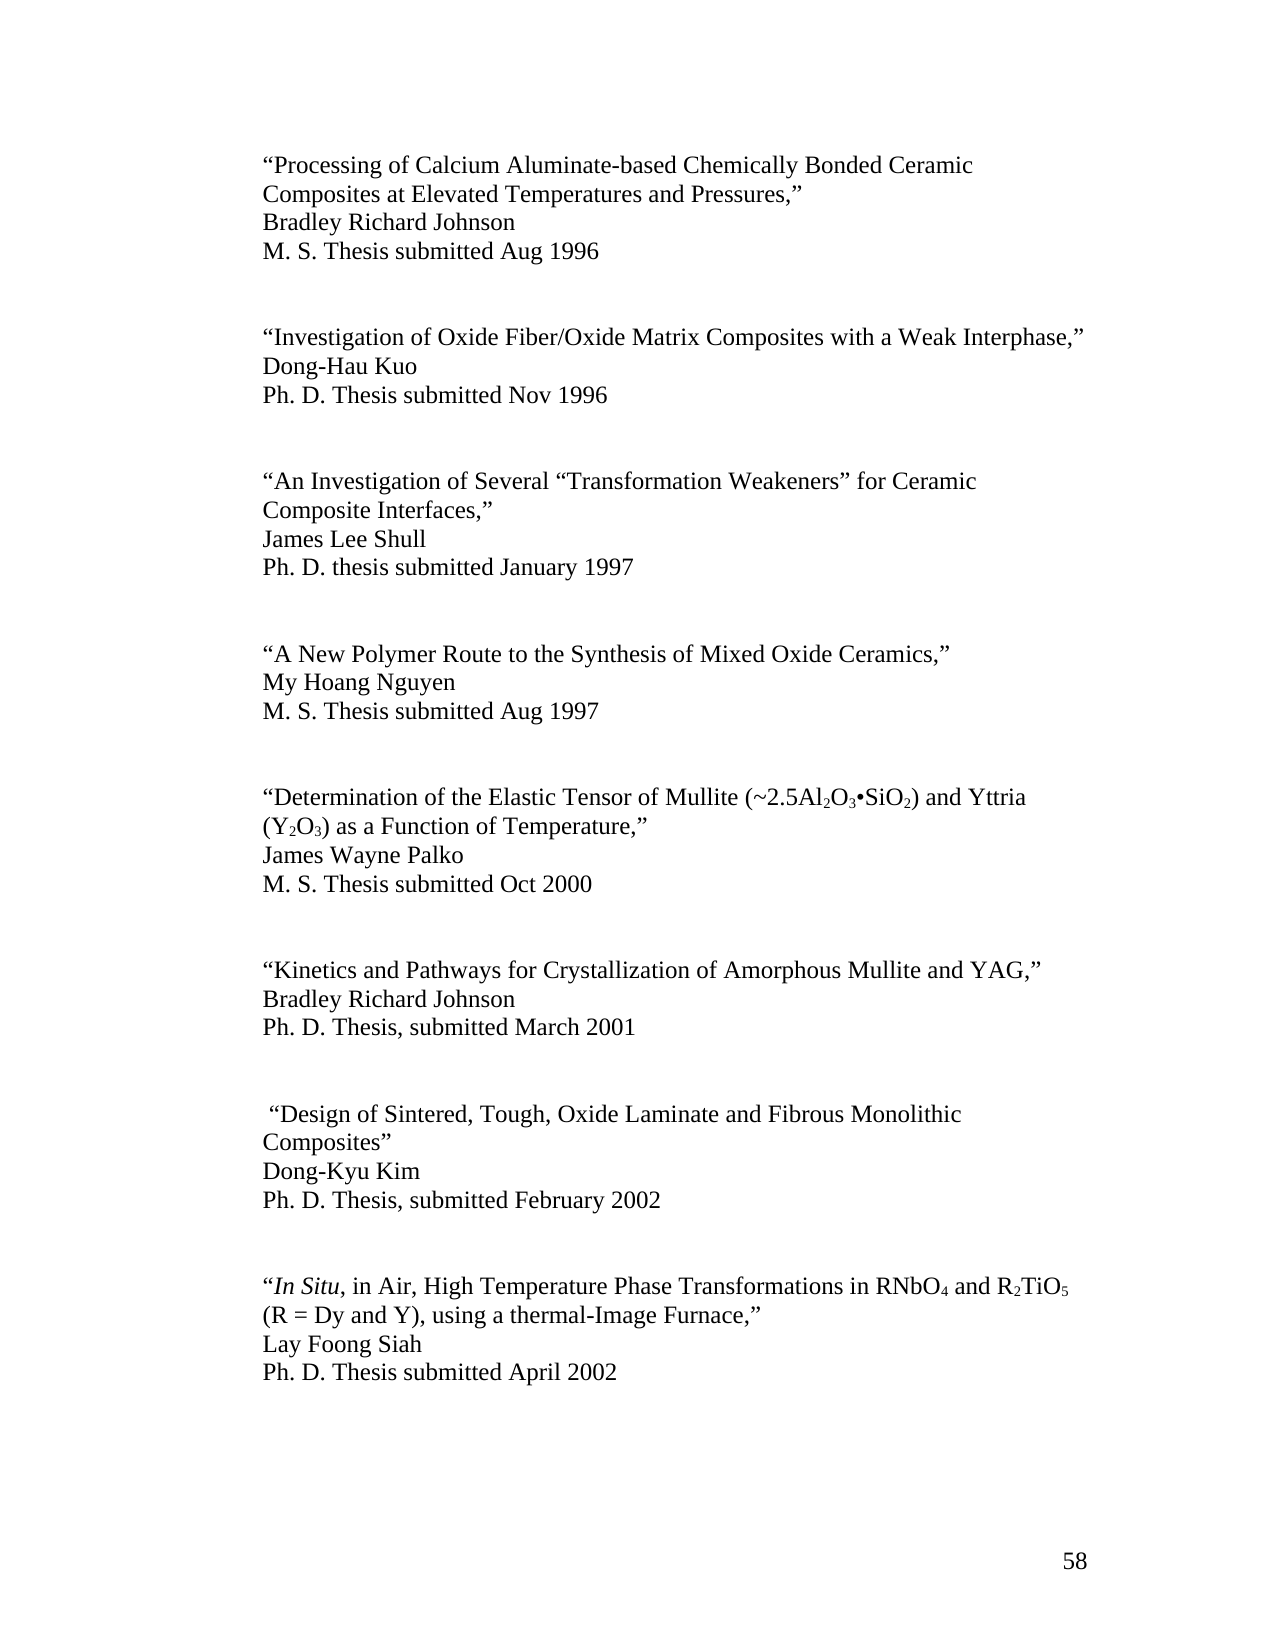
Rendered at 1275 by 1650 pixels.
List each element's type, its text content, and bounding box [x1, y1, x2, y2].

text Ph. D. Thesis, submitted February 2002 [262, 1185, 1087, 1214]
text Bradley Richard Johnson [262, 207, 1087, 236]
text Ph. D. Thesis submitted Nov 1996 [262, 380, 1087, 409]
text Ph. D. Thesis submitted April 2002 [262, 1357, 1087, 1386]
text Lay Foong Siah [262, 1329, 1087, 1357]
text Ph. D. thesis submitted January 1997 [262, 552, 1087, 581]
text “Kinetics and Pathways for Crystallization of Amorphous Mullite and YAG,” Bradley Richard Johnson [262, 955, 1087, 1012]
text Dong-Hau Kuo [262, 351, 1087, 380]
text “Design of Sintered, Tough, Oxide Laminate and Fibrous Monolithic Composites” [262, 1099, 1087, 1156]
text “In Situ, in Air, High Temperature Phase Transformations in RNbO4 and R2TiO5 (R = Dy and Y), using a thermal-Image Furnace,” [262, 1271, 1087, 1329]
text M. S. Thesis submitted Oct 2000 [262, 869, 1087, 897]
text My Hoang Nguyen [262, 667, 1087, 696]
text M. S. Thesis submitted Aug 1997 [262, 696, 1087, 725]
text “An Investigation of Several “Transformation Weakeners” for Ceramic Composite Interfaces,” [262, 466, 1087, 524]
text “Processing of Calcium Aluminate-based Chemically Bonded Ceramic Composites at Elevated Temperatures and Pressures,” [262, 150, 1087, 207]
text “Investigation of Oxide Fiber/Oxide Matrix Composites with a Weak Interphase,” [262, 322, 1087, 351]
text James Lee Shull [262, 524, 1087, 552]
text “A New Polymer Route to the Synthesis of Mixed Oxide Ceramics,” [262, 639, 1087, 667]
text Dong-Kyu Kim [262, 1156, 1087, 1185]
text “Determination of the Elastic Tensor of Mullite (~2.5Al2O3•SiO2) and Yttria (Y2O3) as a Function of Temperature,” [262, 782, 1087, 840]
text Ph. D. Thesis, submitted March 2001 [262, 1012, 1087, 1041]
text James Wayne Palko [262, 840, 1087, 869]
text M. S. Thesis submitted Aug 1996 [262, 236, 1087, 265]
